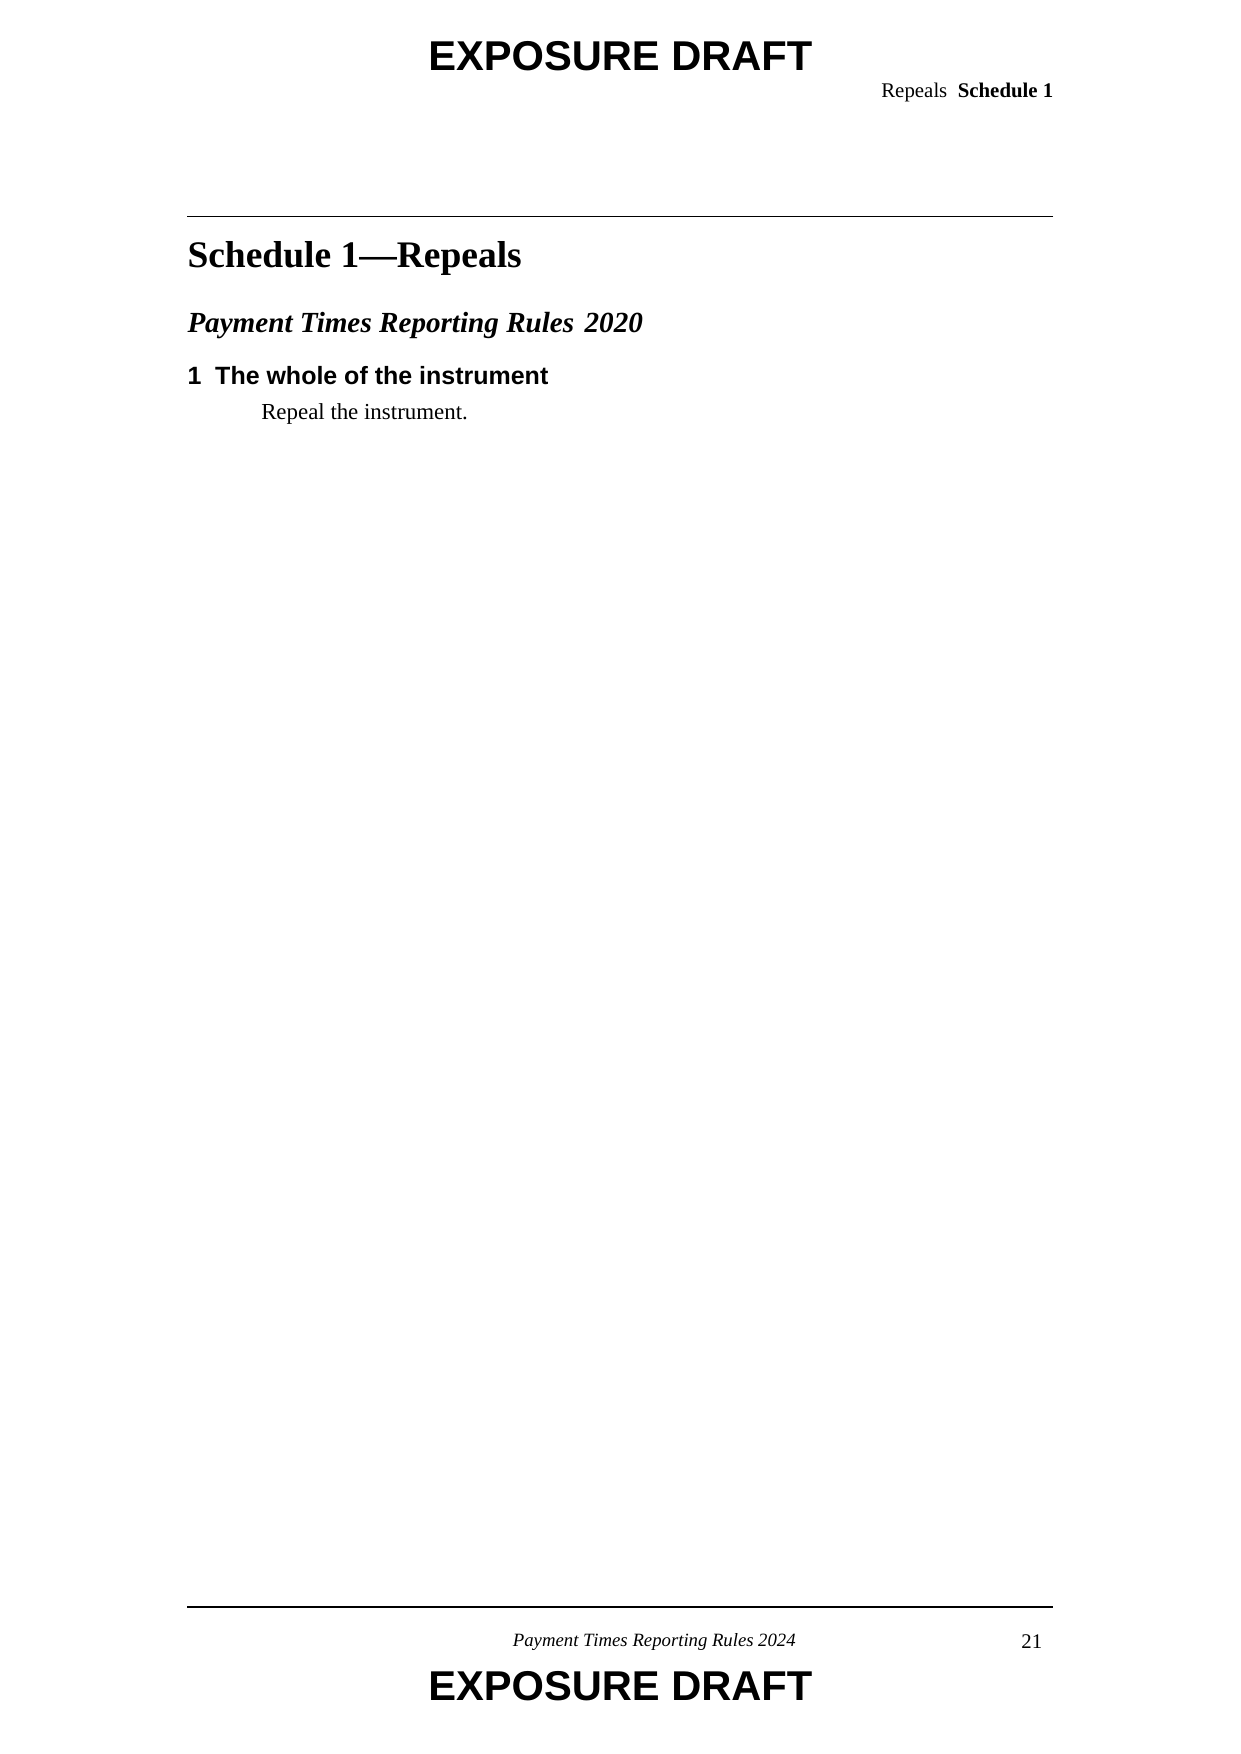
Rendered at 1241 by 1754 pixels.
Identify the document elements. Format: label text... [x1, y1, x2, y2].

text Schedule 1—Repeals [187, 233, 1053, 276]
text Repeal the instrument. [261, 398, 1053, 425]
text Payment Times Reporting Rules 2020 [187, 305, 1053, 338]
text 1 The whole of the instrument [187, 361, 1053, 390]
